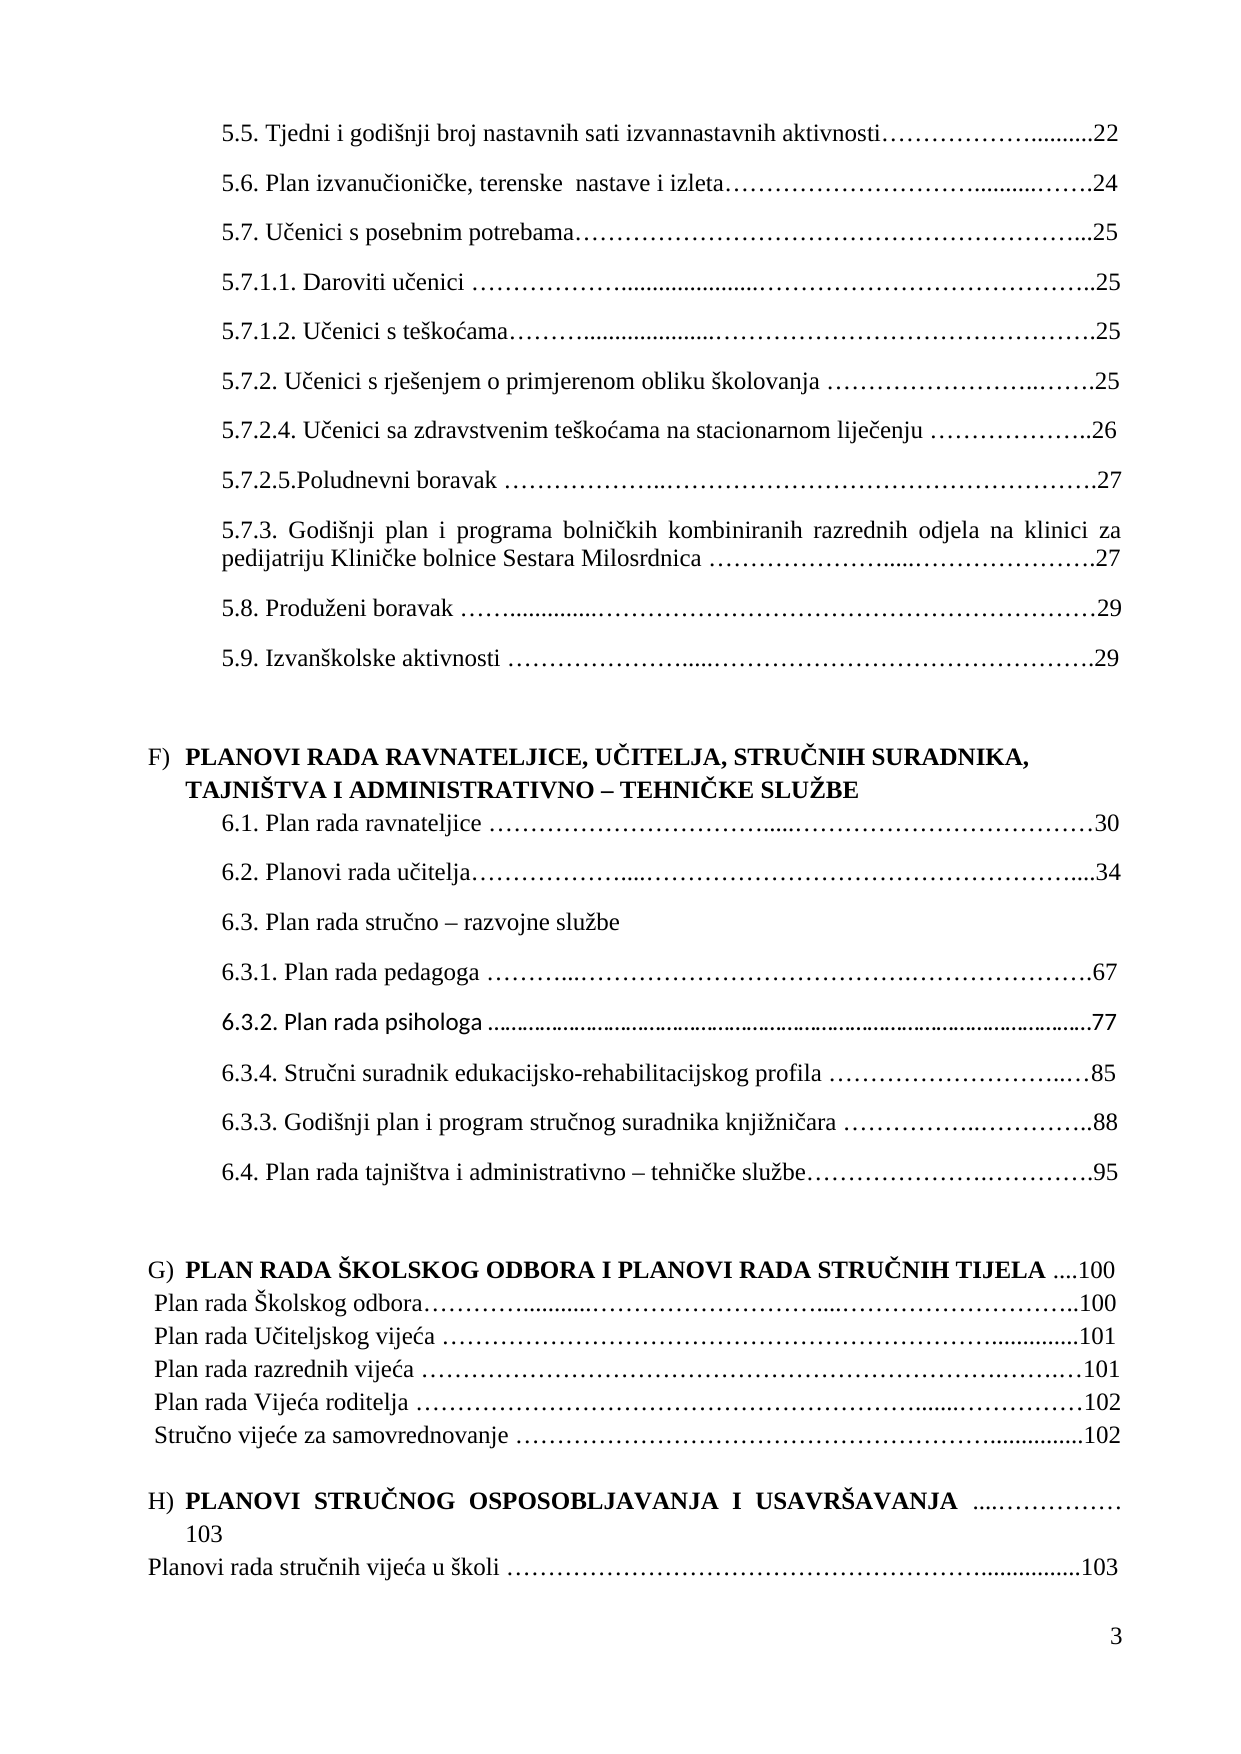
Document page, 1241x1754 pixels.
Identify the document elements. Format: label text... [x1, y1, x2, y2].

list PLAN RADA ŠKOLSKOG ODBORA I PLANOVI RADA STRUČNIH TIJELA ....100 [148, 1255, 1122, 1284]
text 6.3. Plan rada stručno – razvojne službe [221, 907, 1122, 936]
list PLANOVI STRUČNOG OSPOSOBLJAVANJA I USAVRŠAVANJA ....……………103 [148, 1486, 1122, 1548]
text 6.4. Plan rada tajništva i administrativno – tehničke službe………………….………….95 [221, 1157, 1122, 1186]
list Plan rada Učiteljskog vijeća …………………………………………………………..............101 [148, 1321, 1122, 1350]
text 6.3.2. Plan rada psihologa ……………………………………………………………………………………………77 [221, 1006, 1122, 1037]
text 5.5. Tjedni i godišnji broj nastavnih sati izvannastavnih aktivnosti………………..........22 [221, 118, 1122, 147]
text 5.7.2.5.Poludnevni boravak ………………..…………………………………………….27 [221, 465, 1122, 494]
list Stručno vijeće za samovrednovanje …………………………………………………...............102 [148, 1420, 1122, 1449]
list Plan rada Vijeća roditelja …………………………………………………….......……………102 [148, 1387, 1122, 1416]
text 6.3.4. Stručni suradnik edukacijsko-rehabilitacijskog profila ………………………..…85 [221, 1058, 1122, 1086]
list Plan rada Školskog odbora…………...........………………………....………………………..100 [148, 1288, 1122, 1317]
text 5.9. Izvanškolske aktivnosti ………………….....……………………………………….29 [221, 643, 1122, 671]
text 6.2. Planovi rada učitelja………………....……………………………………………....34 [221, 857, 1122, 886]
text 5.7.1.1. Daroviti učenici ………………......................…………………………………..25 [221, 267, 1122, 296]
text 5.7.2. Učenici s rješenjem o primjerenom obliku školovanja ……………………..…….25 [221, 366, 1122, 395]
text 5.7. Učenici s posebnim potrebama……………………………………………………...25 [221, 217, 1122, 246]
text 5.7.3. Godišnji plan i programa bolničkih kombiniranih razrednih odjela na klinici za pedijatriju Kliničke bolnice Sestara Milosrdnica ………………….....………………….27 [221, 515, 1122, 572]
list PLANOVI RADA RAVNATELJICE, UČITELJA, STRUČNIH SURADNIKA, TAJNIŠTVA I ADMINISTRATIVNO – TEHNIČKE SLUŽBE [148, 742, 1122, 804]
list Planovi rada stručnih vijeća u školi …………………………………………………................103 [148, 1552, 1122, 1581]
list Plan rada razrednih vijeća …………………………………………………………….…….…101 [148, 1354, 1122, 1383]
text 5.8. Produženi boravak ……..............……………………………………………………29 [221, 593, 1122, 622]
text 5.7.2.4. Učenici sa zdravstvenim teškoćama na stacionarnom liječenju ………………..26 [221, 416, 1122, 444]
text 5.7.1.2. Učenici s teškoćama……….....................……………………………………….25 [221, 316, 1122, 345]
text 6.1. Plan rada ravnateljice …………………………….....………………………………30 [221, 808, 1122, 837]
text 6.3.3. Godišnji plan i program stručnog suradnika knjižničara ……………..…………..88 [221, 1107, 1122, 1136]
text 5.6. Plan izvanučioničke, terenske nastave i izleta…………………………..........…….24 [221, 168, 1122, 196]
text 6.3.1. Plan rada pedagoga ………...………………………………….………………….67 [221, 957, 1122, 985]
